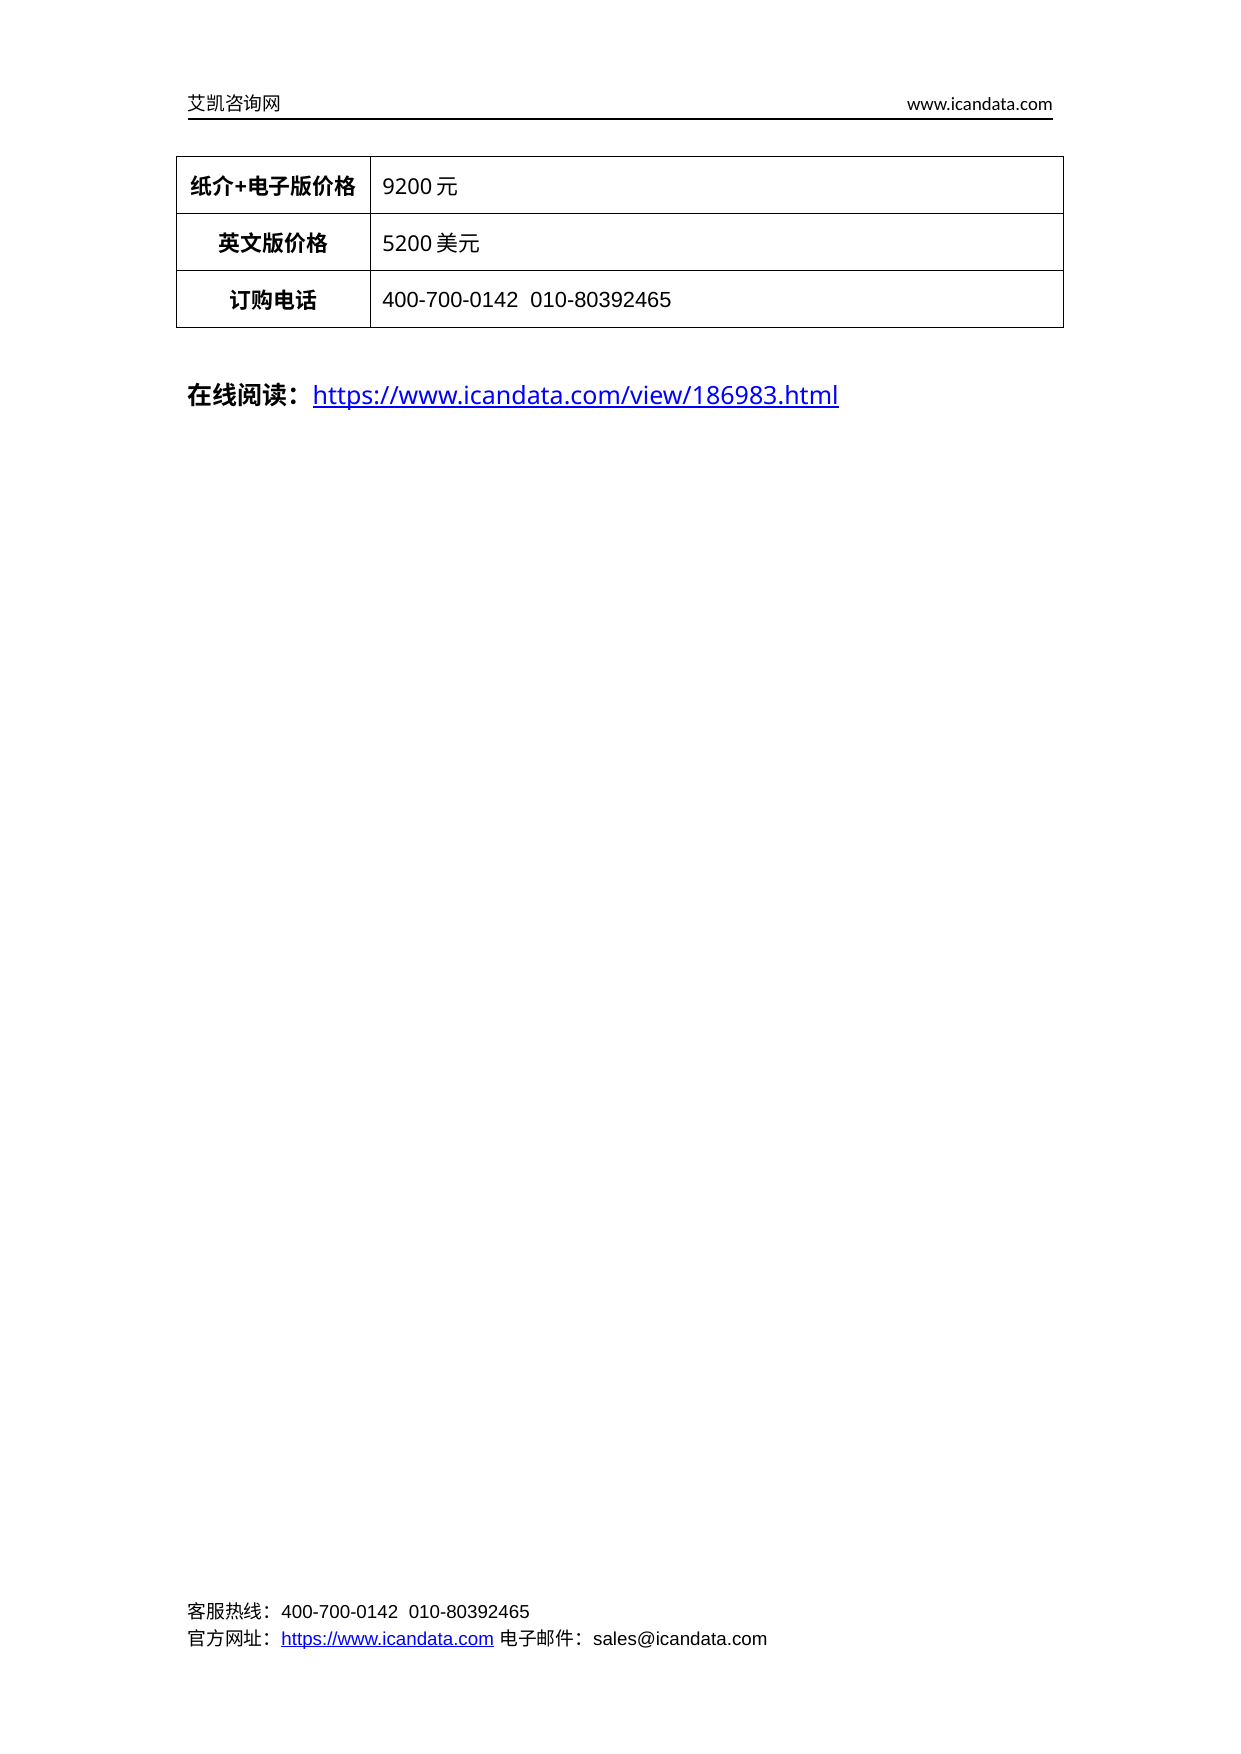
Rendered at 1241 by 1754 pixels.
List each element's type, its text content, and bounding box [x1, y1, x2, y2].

table_cell 订购电话 [177, 271, 370, 327]
table_cell 9200元 [371, 157, 1063, 213]
table_cell 英文版价格 [177, 214, 370, 270]
table_cell 5200美元 [371, 214, 1063, 270]
table_cell 400-700-0142 010-80392465 [371, 271, 1063, 327]
text 在线阅读：https://www.icandata.com/view/186983.html [187, 361, 1053, 426]
table_cell 纸介+电子版价格 [177, 157, 370, 213]
